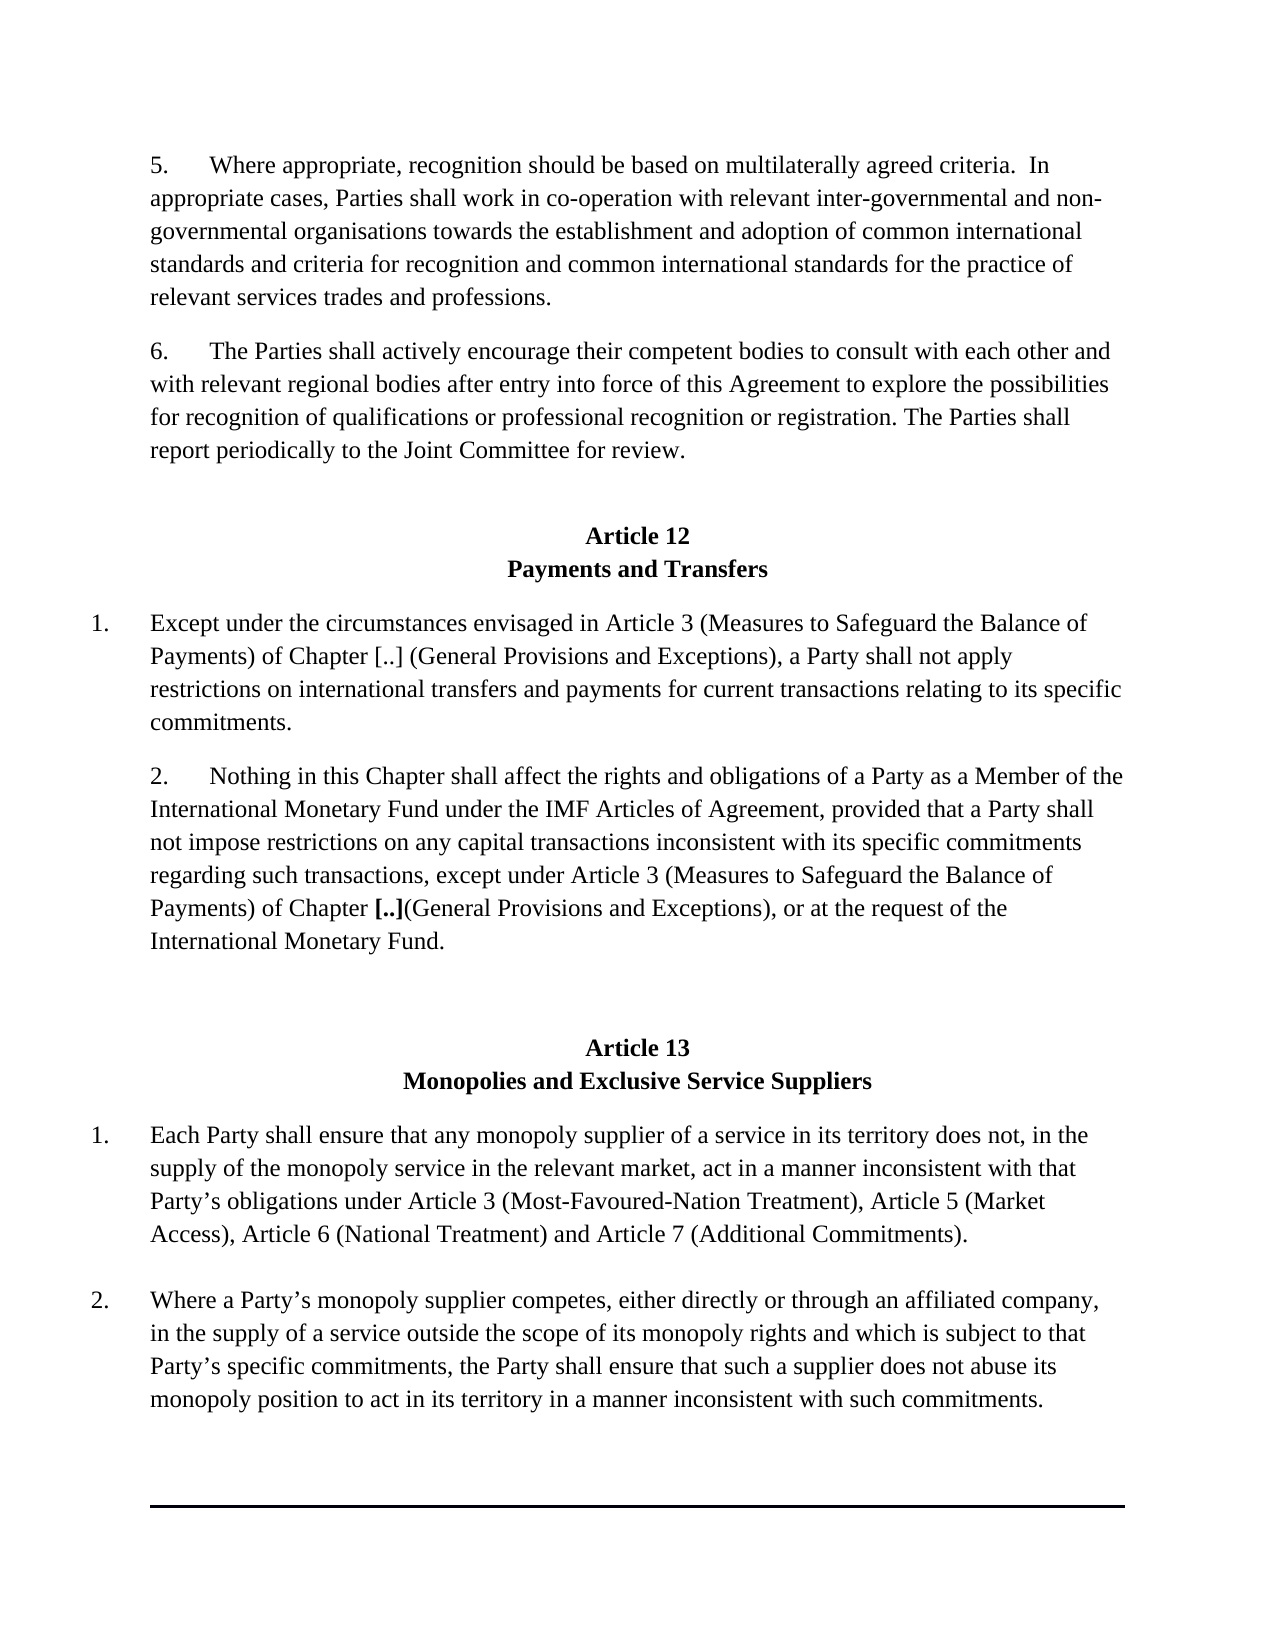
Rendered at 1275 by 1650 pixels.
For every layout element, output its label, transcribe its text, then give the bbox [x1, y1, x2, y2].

text Article 12 Payments and Transfers [150, 489, 1125, 583]
text 5. Where appropriate, recognition should be based on multilaterally agreed criteria. In appropriate cases, Parties shall work in co-operation with relevant inter-governmental and non-governmental organisations towards the establishment and adoption of common international standards and criteria for recognition and common international standards for the practice of relevant services trades and professions. [150, 150, 1125, 311]
list Each Party shall ensure that any monopoly supplier of a service in its territory does not, in the supply of the monopoly service in the relevant market, act in a manner inconsistent with that Party’s obligations under Article 3 (Most-Favoured-Nation Treatment), Article 5 (Market Access), Article 6 (National Treatment) and Article 7 (Additional Commitments). [91, 1120, 1125, 1248]
text Article 13 Monopolies and Exclusive Service Suppliers [150, 1033, 1125, 1095]
list Where a Party’s monopoly supplier competes, either directly or through an affiliated company, in the supply of a service outside the scope of its monopoly rights and which is subject to that Party’s specific commitments, the Party shall ensure that such a supplier does not abuse its monopoly position to act in its territory in a manner inconsistent with such commitments. [91, 1285, 1125, 1413]
list Except under the circumstances envisaged in Article 3 (Measures to Safeguard the Balance of Payments) of Chapter [..] (General Provisions and Exceptions), a Party shall not apply restrictions on international transfers and payments for current transactions relating to its specific commitments. [91, 608, 1125, 736]
text 2. Nothing in this Chapter shall affect the rights and obligations of a Party as a Member of the International Monetary Fund under the IMF Articles of Agreement, provided that a Party shall not impose restrictions on any capital transactions inconsistent with its specific commitments regarding such transactions, except under Article 3 (Measures to Safeguard the Balance of Payments) of Chapter [..](General Provisions and Exceptions), or at the request of the International Monetary Fund. [150, 761, 1125, 955]
text 6. The Parties shall actively encourage their competent bodies to consult with each other and with relevant regional bodies after entry into force of this Agreement to explore the possibilities for recognition of qualifications or professional recognition or registration. The Parties shall report periodically to the Joint Committee for review. [150, 336, 1125, 464]
